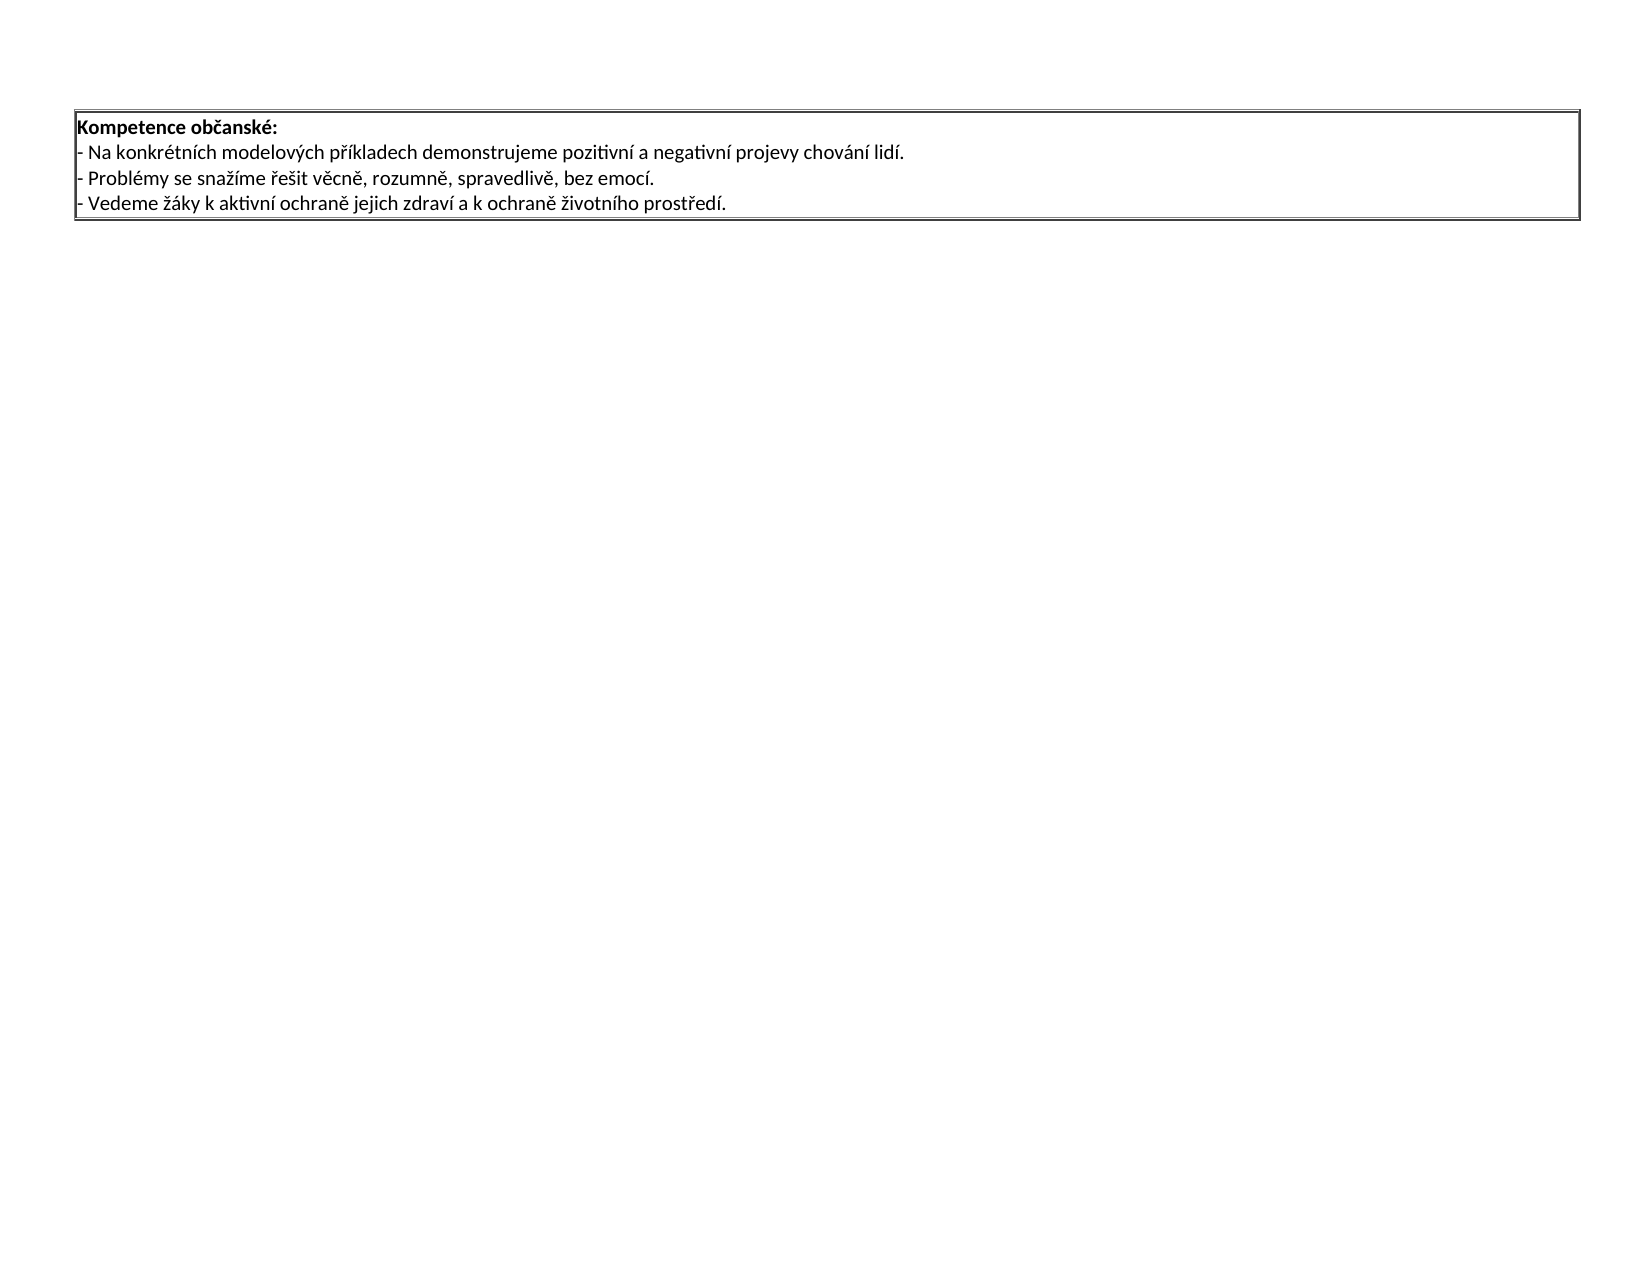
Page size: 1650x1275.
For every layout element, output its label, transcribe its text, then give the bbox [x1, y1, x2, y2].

table_cell Kompetence občanské: - Na konkrétních modelových příkladech demonstrujeme pozitivní a negativní projevy chování lidí. - Problémy se snažíme řešit věcně, rozumně, spravedlivě, bez emocí. - Vedeme žáky k aktivní ochraně jejich zdraví a k ochraně životního prostředí. [77, 113, 1578, 217]
